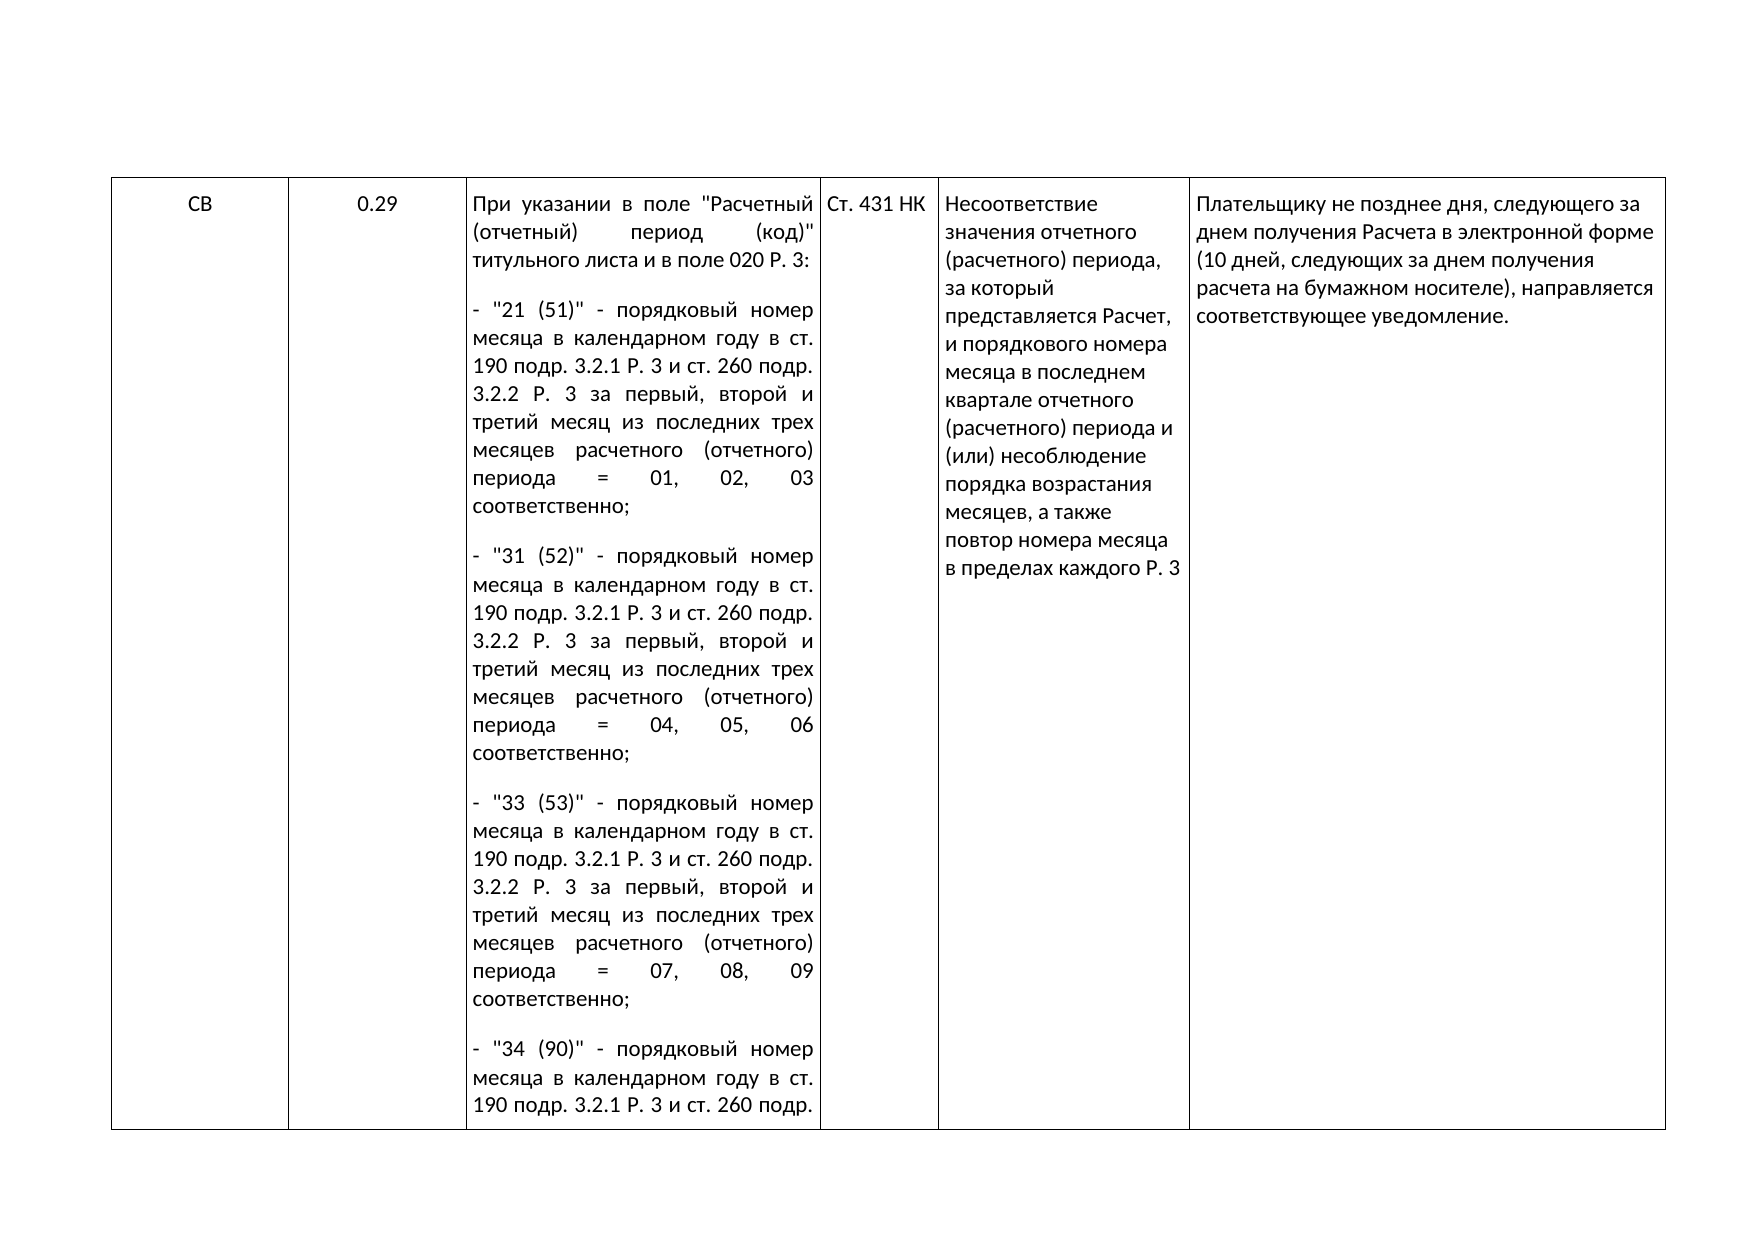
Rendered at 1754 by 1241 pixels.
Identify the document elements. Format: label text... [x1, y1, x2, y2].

table_cell - "21 (51)" - порядковый номер месяца в календарном году в ст. 190 подр. 3.2.1 Р. 3 и ст. 260 подр. 3.2.2 Р. 3 за первый, второй и третий месяц из последних трех месяцев расчетного (отчетного) периода = 01, 02, 03 соответственно; [467, 284, 820, 530]
table_cell При указании в поле "Расчетный (отчетный) период (код)" титульного листа и в поле 020 Р. 3: [467, 178, 820, 283]
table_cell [1190, 178, 1665, 1129]
table_cell Ст. 431 НК [821, 178, 938, 1129]
table_cell 0.29 [289, 178, 466, 1129]
table_cell Несоответствие значения отчетного (расчетного) периода, за который представляется Расчет, и порядкового номера месяца в последнем квартале отчетного (расчетного) периода и (или) несоблюдение порядка возрастания месяцев, а также повтор номера месяца в пределах каждого Р. 3 [939, 178, 1189, 1129]
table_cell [467, 1023, 820, 1129]
table_cell - "31 (52)" - порядковый номер месяца в календарном году в ст. 190 подр. 3.2.1 Р. 3 и ст. 260 подр. 3.2.2 Р. 3 за первый, второй и третий месяц из последних трех месяцев расчетного (отчетного) периода = 04, 05, 06 соответственно; [467, 530, 820, 776]
table_cell СВ [112, 178, 288, 1129]
table_cell - "33 (53)" - порядковый номер месяца в календарном году в ст. 190 подр. 3.2.1 Р. 3 и ст. 260 подр. 3.2.2 Р. 3 за первый, второй и третий месяц из последних трех месяцев расчетного (отчетного) периода = 07, 08, 09 соответственно; [467, 776, 820, 1023]
